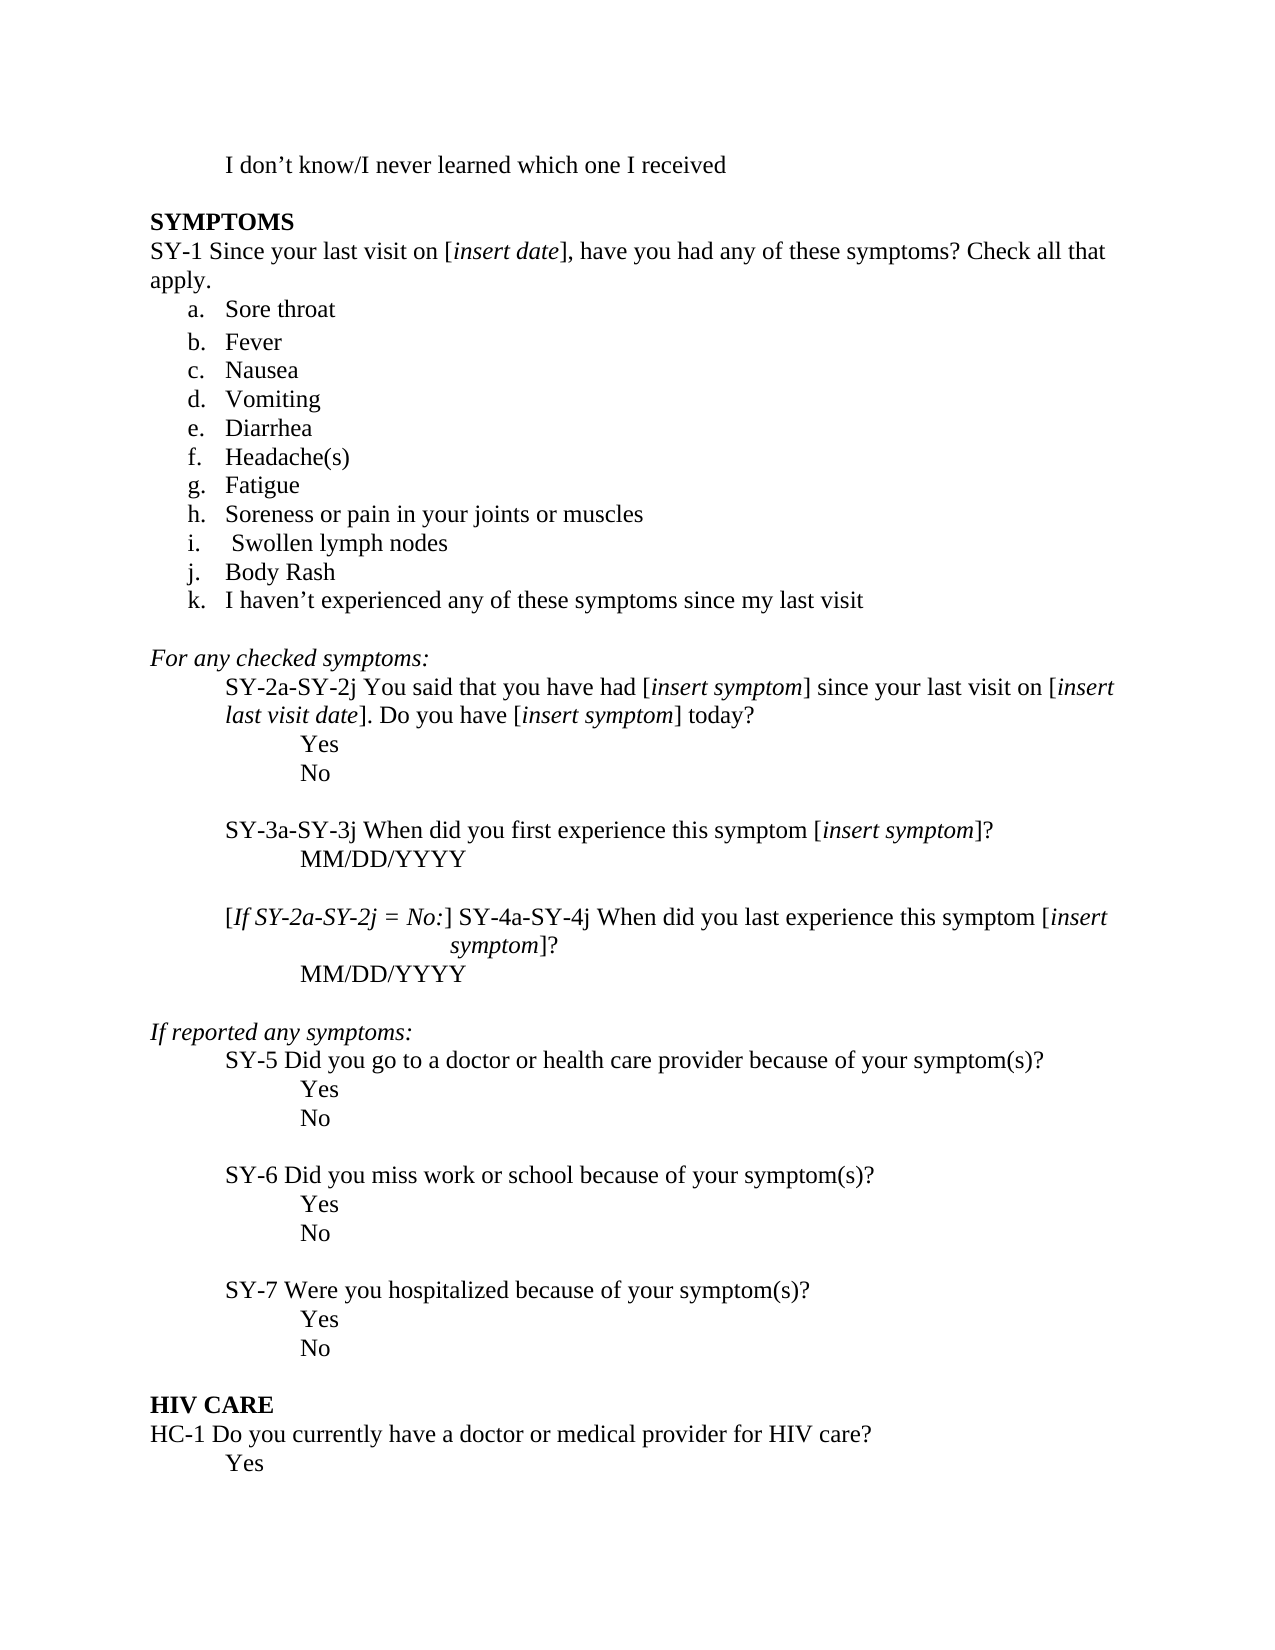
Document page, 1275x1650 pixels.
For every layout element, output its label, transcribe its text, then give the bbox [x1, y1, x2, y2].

text No [300, 1218, 1125, 1247]
list Vomiting [187, 384, 1125, 413]
text SY-2a-SY-2j You said that you have had [insert symptom] since your last visit on [insert last visit date]. Do you have [insert symptom] today? [225, 672, 1125, 729]
text MM/DD/YYYY [225, 844, 1125, 873]
text HIV CARE [150, 1391, 1125, 1419]
list Fever [187, 327, 1125, 356]
text symptom]? [375, 931, 1125, 959]
text HC-1 Do you currently have a doctor or medical provider for HIV care? [150, 1419, 1125, 1448]
text No [225, 758, 1125, 787]
text SY-1 Since your last visit on [insert date], have you had any of these symptoms? Check all that apply. [150, 236, 1125, 294]
text MM/DD/YYYY [225, 959, 1125, 988]
text SY-7 Were you hospitalized because of your symptom(s)? [150, 1276, 1125, 1304]
text For any checked symptoms: [150, 643, 1125, 672]
text Yes [300, 1304, 1125, 1333]
list Swollen lymph nodes [187, 528, 1125, 557]
list Body Rash [187, 557, 1125, 586]
text Yes [300, 1189, 1125, 1218]
list I haven’t experienced any of these symptoms since my last visit [187, 586, 1125, 614]
text Yes [300, 1074, 1125, 1103]
text SY-6 Did you miss work or school because of your symptom(s)? [150, 1161, 1125, 1189]
text SYMPTOMS [150, 207, 1125, 236]
text No [225, 1333, 1125, 1362]
text Yes [225, 729, 1125, 758]
text If reported any symptoms: [150, 1017, 1125, 1046]
text SY-5 Did you go to a doctor or health care provider because of your symptom(s)? [150, 1046, 1125, 1074]
list Headache(s) [187, 442, 1125, 471]
list Soreness or pain in your joints or muscles [187, 499, 1125, 528]
text I don’t know/I never learned which one I received [150, 150, 1125, 179]
text Yes [225, 1448, 1125, 1477]
text [If SY-2a-SY-2j = No:] SY-4a-SY-4j When did you last experience this symptom [insert [150, 902, 1125, 931]
list Diarrhea [187, 413, 1125, 442]
list Sore throat [187, 294, 1125, 322]
text No [300, 1103, 1125, 1132]
text SY-3a-SY-3j When did you first experience this symptom [insert symptom]? [150, 816, 1125, 844]
list Nausea [187, 356, 1125, 384]
list Fatigue [187, 471, 1125, 499]
